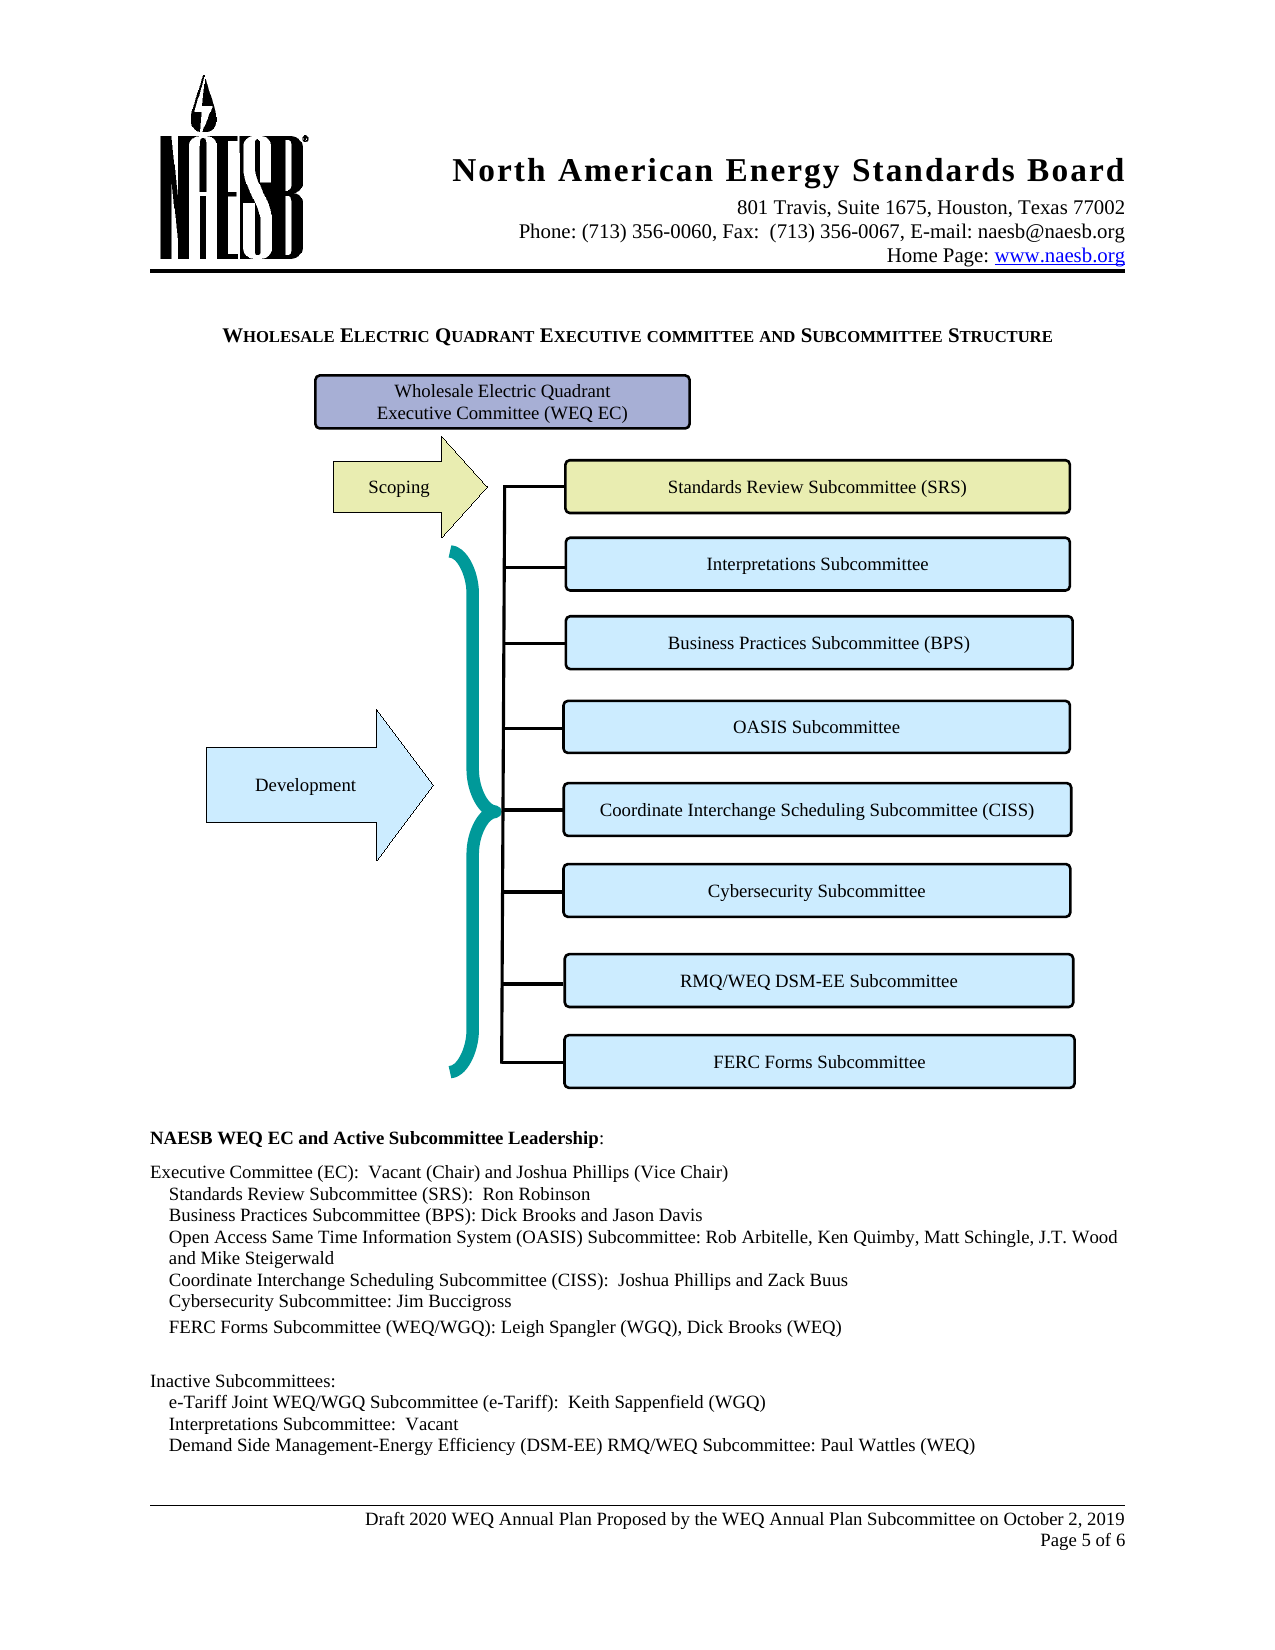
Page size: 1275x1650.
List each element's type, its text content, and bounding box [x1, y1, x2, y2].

text Inactive Subcommittees: [150, 1370, 1125, 1391]
picture [156, 75, 341, 263]
text NAESB WEQ EC and Active Subcommittee Leadership: [150, 372, 1125, 1148]
text Standards Review Subcommittee (SRS): Ron Robinson [169, 1183, 1125, 1204]
text Business Practices Subcommittee (BPS): Dick Brooks and Jason Davis [169, 1204, 1125, 1226]
text Cybersecurity Subcommittee: Jim Buccigross [169, 1290, 1125, 1312]
text Interpretations Subcommittee: Vacant [169, 1413, 1125, 1434]
text FERC Forms Subcommittee (WEQ/WGQ): Leigh Spangler (WGQ), Dick Brooks (WEQ) [150, 1316, 1125, 1338]
text Wholesale Electric Quadrant Executive committee and Subcommittee Structure [150, 323, 1125, 347]
text Coordinate Interchange Scheduling Subcommittee (CISS): Joshua Phillips and Zack Buus [169, 1269, 1125, 1290]
text e-Tariff Joint WEQ/WGQ Subcommittee (e-Tariff): Keith Sappenfield (WGQ) [169, 1391, 1125, 1413]
text Demand Side Management-Energy Efficiency (DSM-EE) RMQ/WEQ Subcommittee: Paul Wattles (WEQ) [169, 1434, 1125, 1456]
text Open Access Same Time Information System (OASIS) Subcommittee: Rob Arbitelle, Ken Quimby, Matt Schingle, J.T. Wood and Mike Steigerwald [169, 1226, 1125, 1269]
text Executive Committee (EC): Vacant (Chair) and Joshua Phillips (Vice Chair) [150, 1161, 1125, 1183]
